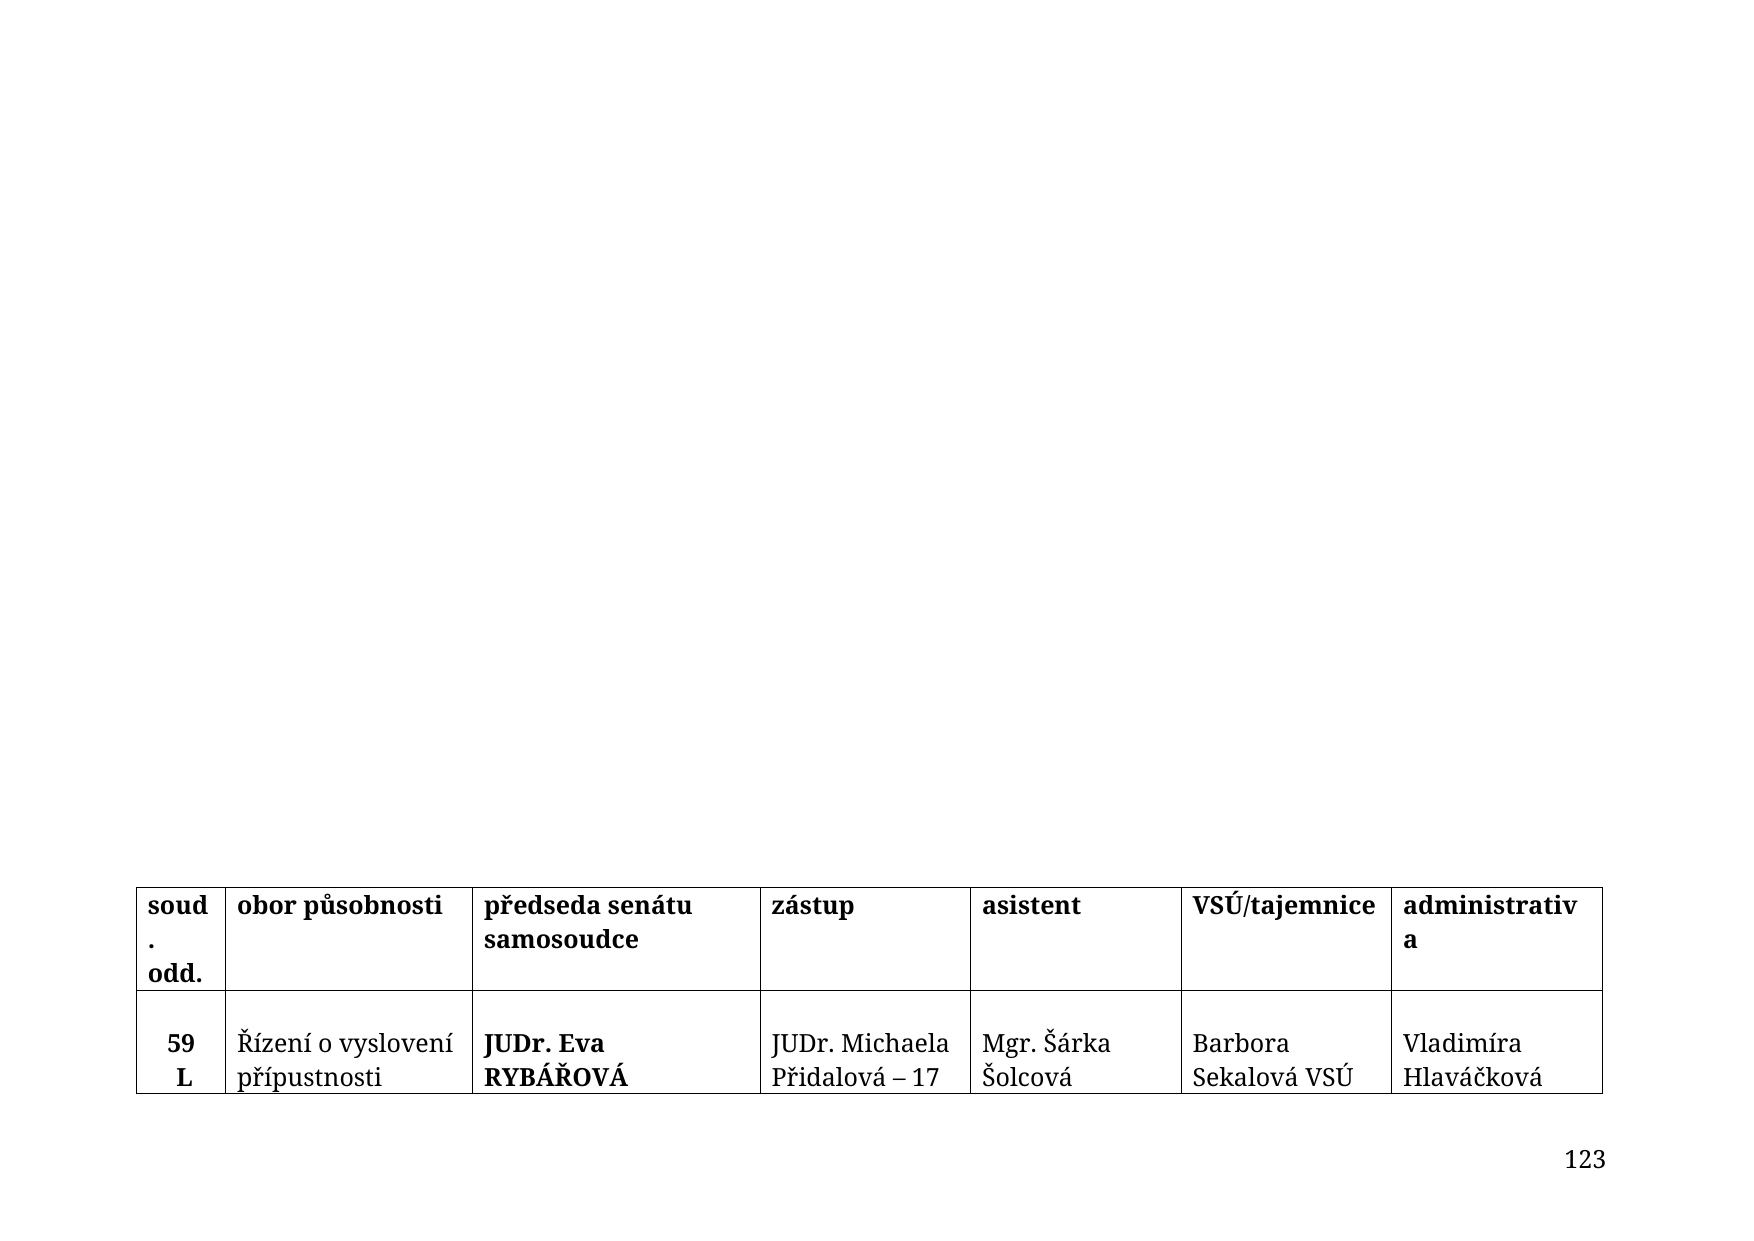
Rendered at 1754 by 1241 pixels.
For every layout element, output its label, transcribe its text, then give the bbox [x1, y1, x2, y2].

table_cell JUDr. Eva RYBÁŘOVÁ [473, 991, 760, 1093]
table_cell Mgr. Šárka Šolcová [971, 991, 1181, 1093]
table_header obor působnosti [226, 888, 472, 990]
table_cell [761, 991, 970, 1093]
table_header VSÚ/tajemnice [1182, 888, 1391, 990]
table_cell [1182, 991, 1391, 1093]
table_header předseda senátu samosoudce [473, 888, 760, 990]
table_header administrativa [1392, 888, 1602, 990]
table_header soud. odd. [137, 888, 225, 990]
table_header zástup [761, 888, 970, 990]
table_header asistent [971, 888, 1181, 990]
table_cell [226, 991, 472, 1093]
table_cell 59 L [137, 991, 225, 1093]
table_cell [1392, 991, 1602, 1093]
